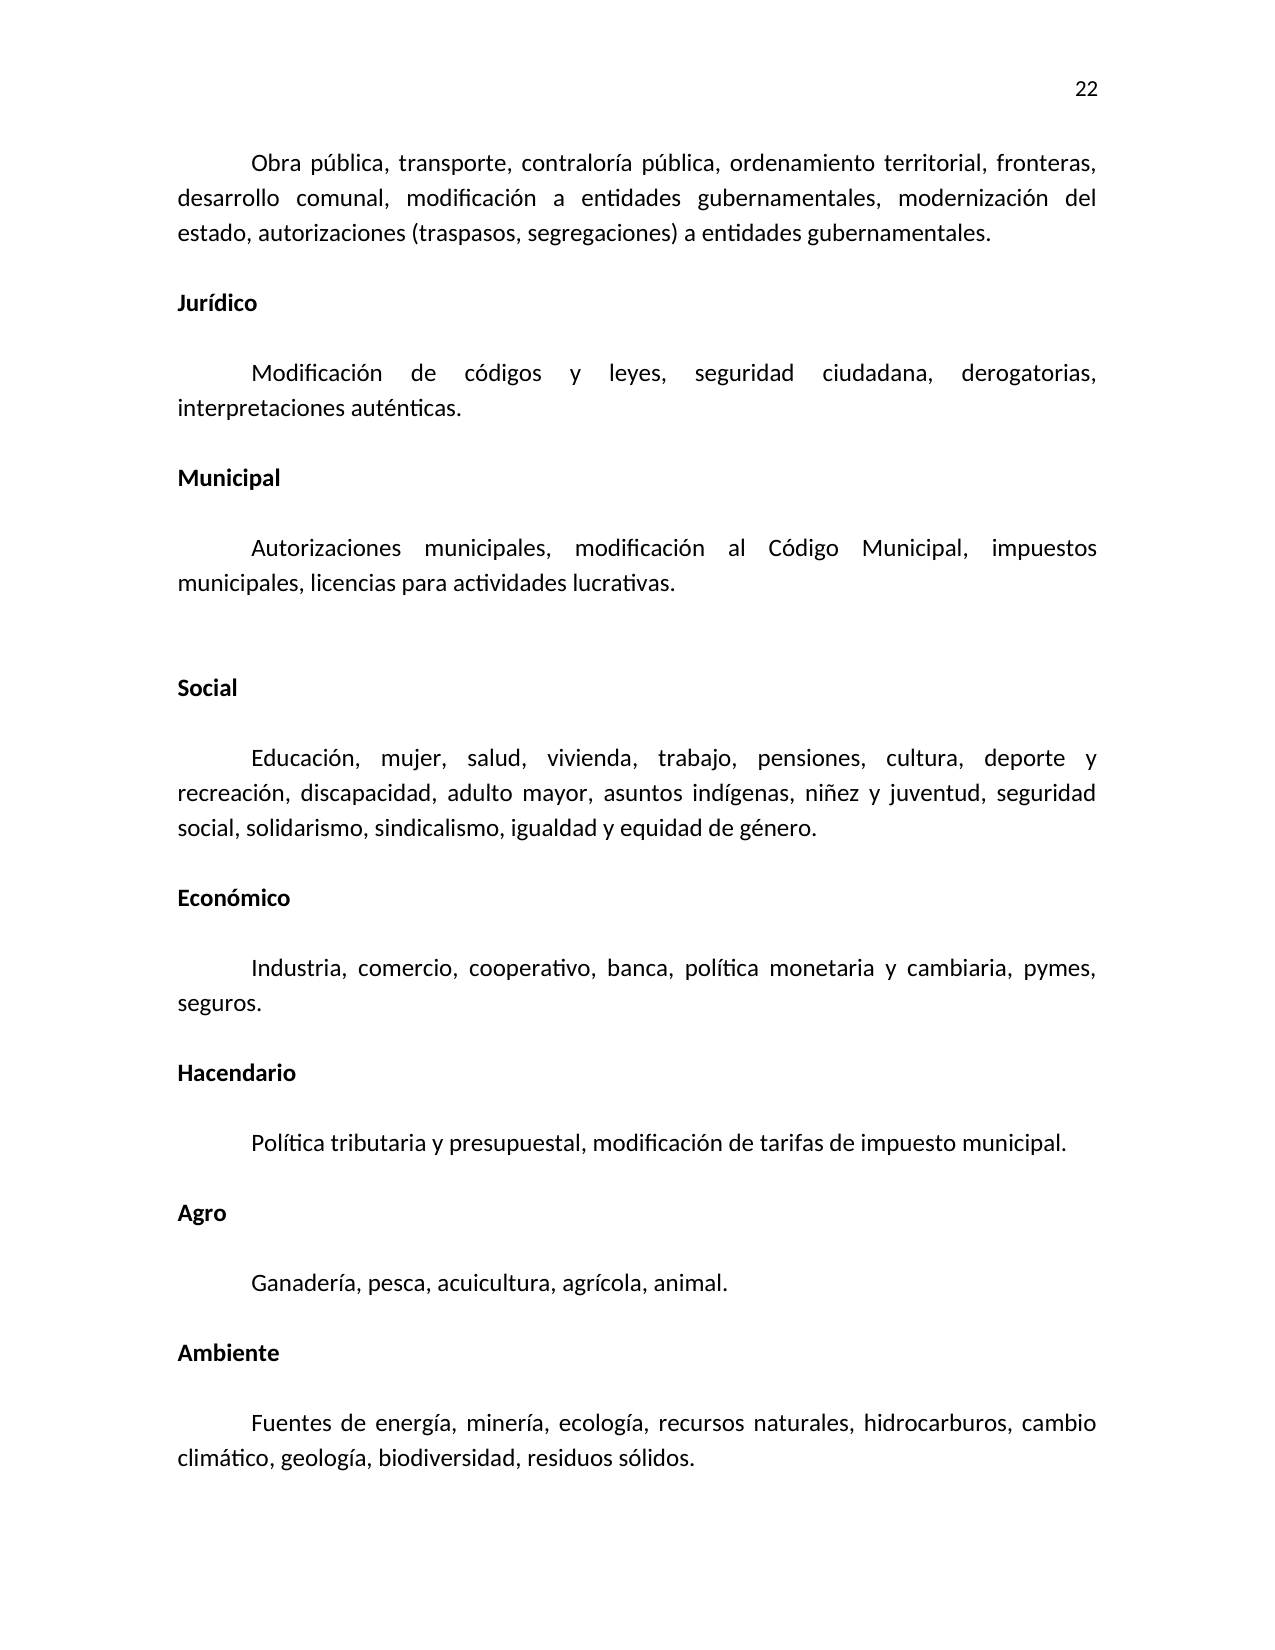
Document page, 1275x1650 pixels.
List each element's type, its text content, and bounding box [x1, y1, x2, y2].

text Política tributaria y presupuestal, modificación de tarifas de impuesto municipal. [177, 1128, 1098, 1158]
text Municipal [177, 463, 1098, 493]
text Fuentes de energía, minería, ecología, recursos naturales, hidrocarburos, cambio climático, geología, biodiversidad, residuos sólidos. [177, 1408, 1098, 1473]
text Ganadería, pesca, acuicultura, agrícola, animal. [177, 1268, 1098, 1298]
text Ambiente [177, 1338, 1098, 1368]
text Económico [177, 883, 1098, 913]
text Obra pública, transporte, contraloría pública, ordenamiento territorial, fronteras, desarrollo comunal, modificación a entidades gubernamentales, modernización del estado, autorizaciones (traspasos, segregaciones) a entidades gubernamentales. [177, 148, 1098, 248]
text Social [177, 673, 1098, 703]
text Modificación de códigos y leyes, seguridad ciudadana, derogatorias, interpretaciones auténticas. [177, 358, 1098, 423]
text Educación, mujer, salud, vivienda, trabajo, pensiones, cultura, deporte y recreación, discapacidad, adulto mayor, asuntos indígenas, niñez y juventud, seguridad social, solidarismo, sindicalismo, igualdad y equidad de género. [177, 743, 1098, 843]
text Autorizaciones municipales, modificación al Código Municipal, impuestos municipales, licencias para actividades lucrativas. [177, 533, 1098, 598]
text Agro [177, 1198, 1098, 1228]
text Jurídico [177, 288, 1098, 318]
text Industria, comercio, cooperativo, banca, política monetaria y cambiaria, pymes, seguros. [177, 953, 1098, 1018]
text Hacendario [177, 1058, 1098, 1088]
